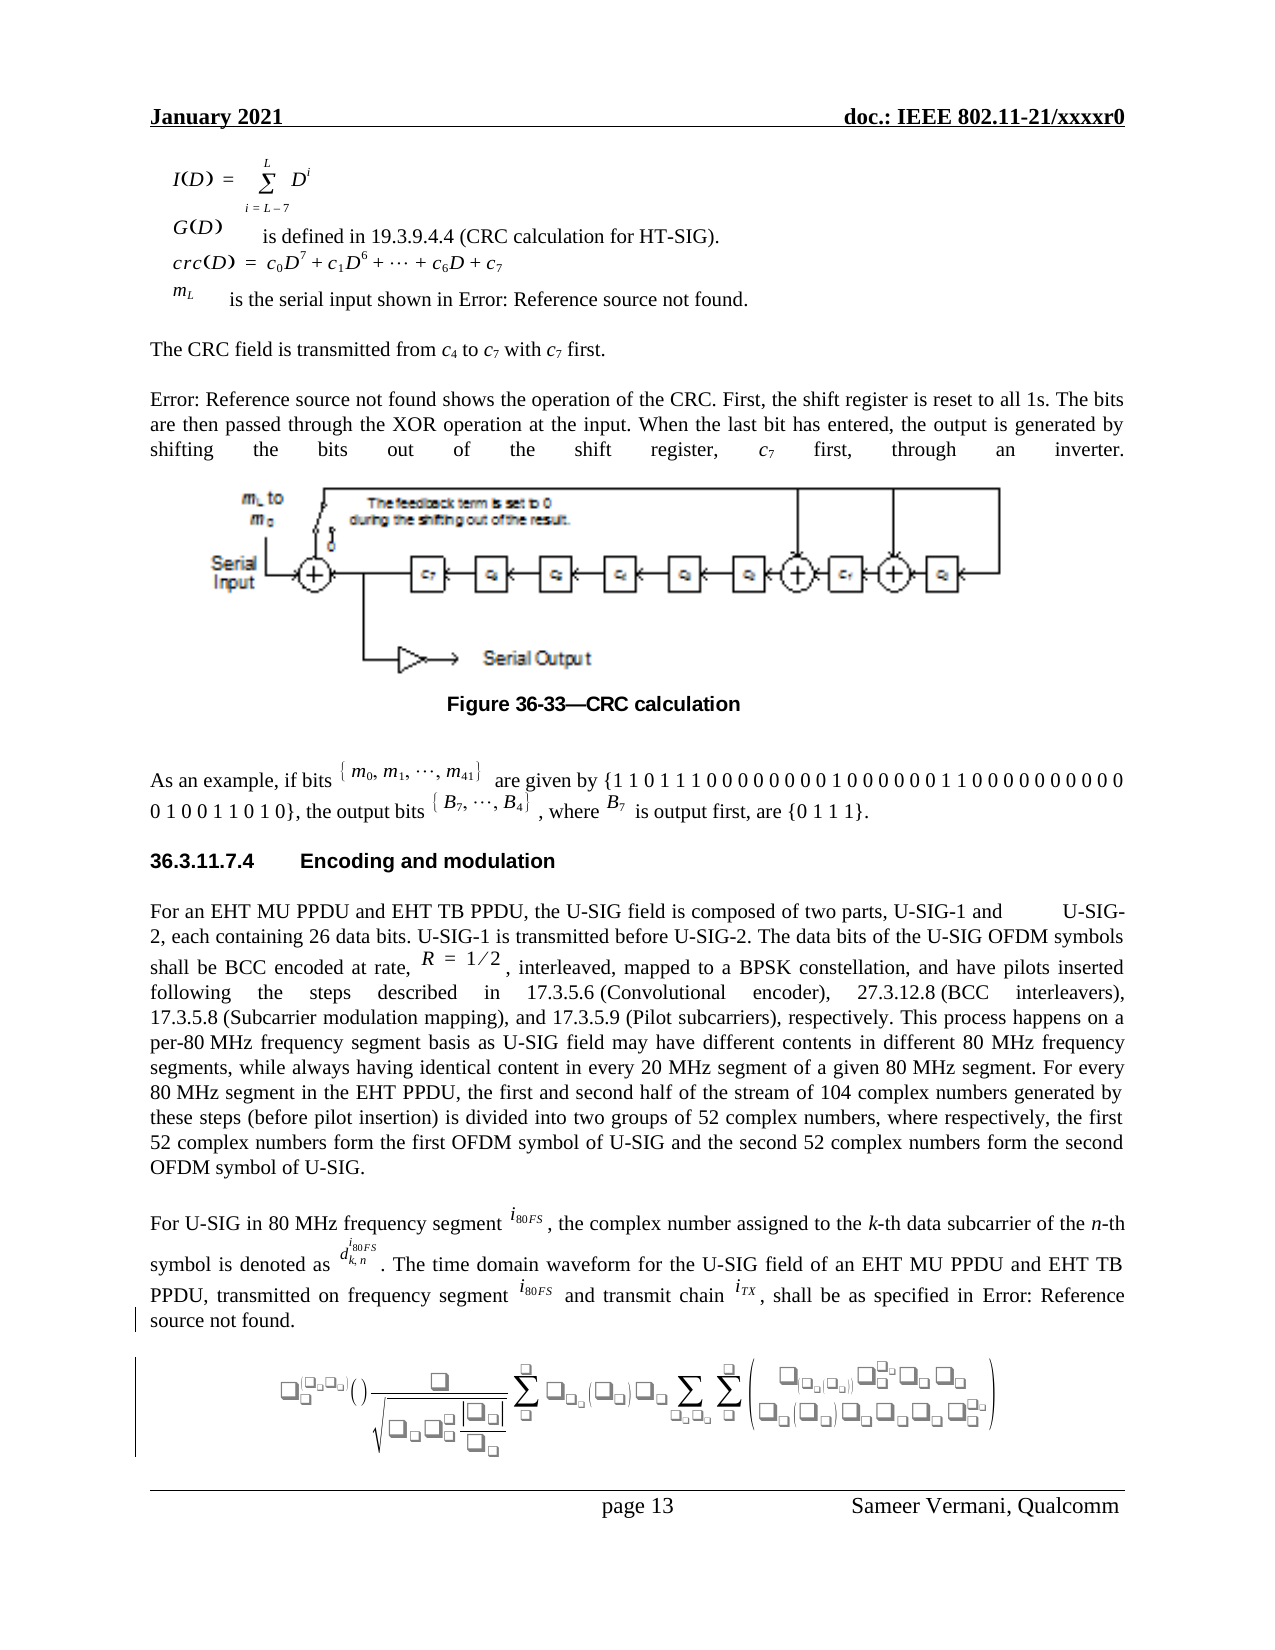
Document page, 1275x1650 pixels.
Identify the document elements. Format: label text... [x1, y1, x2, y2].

text The CRC field is transmitted from c4 to c7 with c7 first. [150, 336, 1125, 361]
list is defined in 19.3.9.4.4 (CRC calculation for HT-SIG). [171, 217, 1125, 248]
list Encoding and modulation [150, 848, 1125, 873]
text For an EHT MU PPDU and EHT TB PPDU, the U-SIG field is composed of two parts, U-SIG-1 and U-SIG-2, each containing 26 data bits. U-SIG-1 is transmitted before U-SIG-2. The data bits of the U-SIG OFDM symbols shall be BCC encoded at rate, , interleaved, mapped to a BPSK constellation, and have pilots inserted following the steps described in 17.3.5.6 (Convolutional encoder), 27.3.12.8 (BCC interleavers), 17.3.5.8 (Subcarrier modulation mapping), and 17.3.5.9 (Pilot subcarriers), respectively. This process happens on a per-80 MHz frequency segment basis as U-SIG field may have different contents in different 80 MHz frequency segments, while always having identical content in every 20 MHz segment of a given 80 MHz segment. For every 80 MHz segment in the EHT PPDU, the first and second half of the stream of 104 complex numbers generated by these steps (before pilot insertion) is divided into two groups of 52 complex numbers, where respectively, the first 52 complex numbers form the first OFDM symbol of U-SIG and the second 52 complex numbers form the second OFDM symbol of U-SIG. [150, 898, 1125, 1179]
text As an example, if bits are given by {1 1 0 1 1 1 0 0 0 0 0 0 0 0 1 0 0 0 0 0 0 1 1 0 0 0 0 0 0 0 0 0 0 0 1 0 0 1 1 0 1 0}, the output bits , where is output first, are {0 1 1 1}. [150, 761, 1125, 823]
